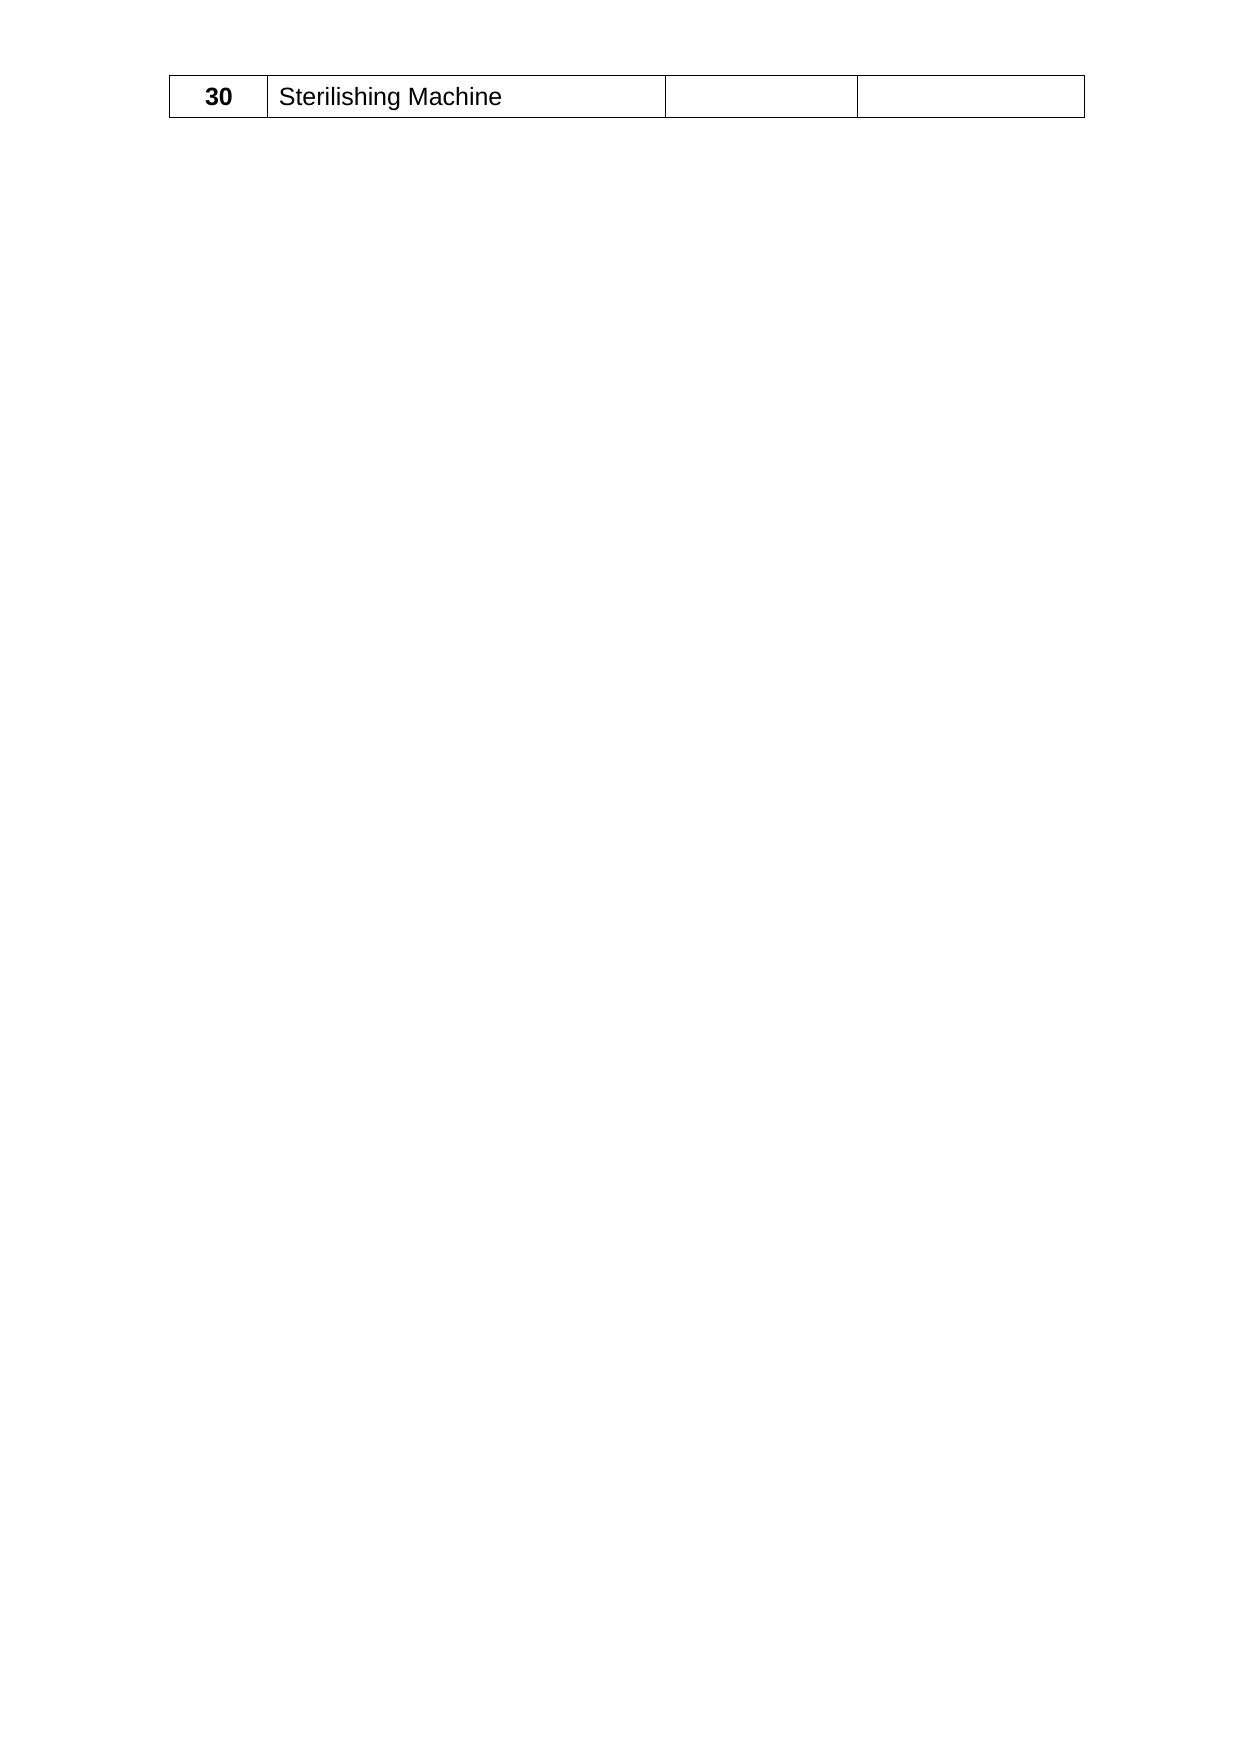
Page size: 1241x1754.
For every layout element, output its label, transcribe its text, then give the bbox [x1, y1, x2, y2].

table_header 30 [170, 76, 267, 117]
table_header [666, 76, 857, 117]
table_header [858, 76, 1084, 117]
table_header Sterilishing Machine [268, 76, 665, 117]
